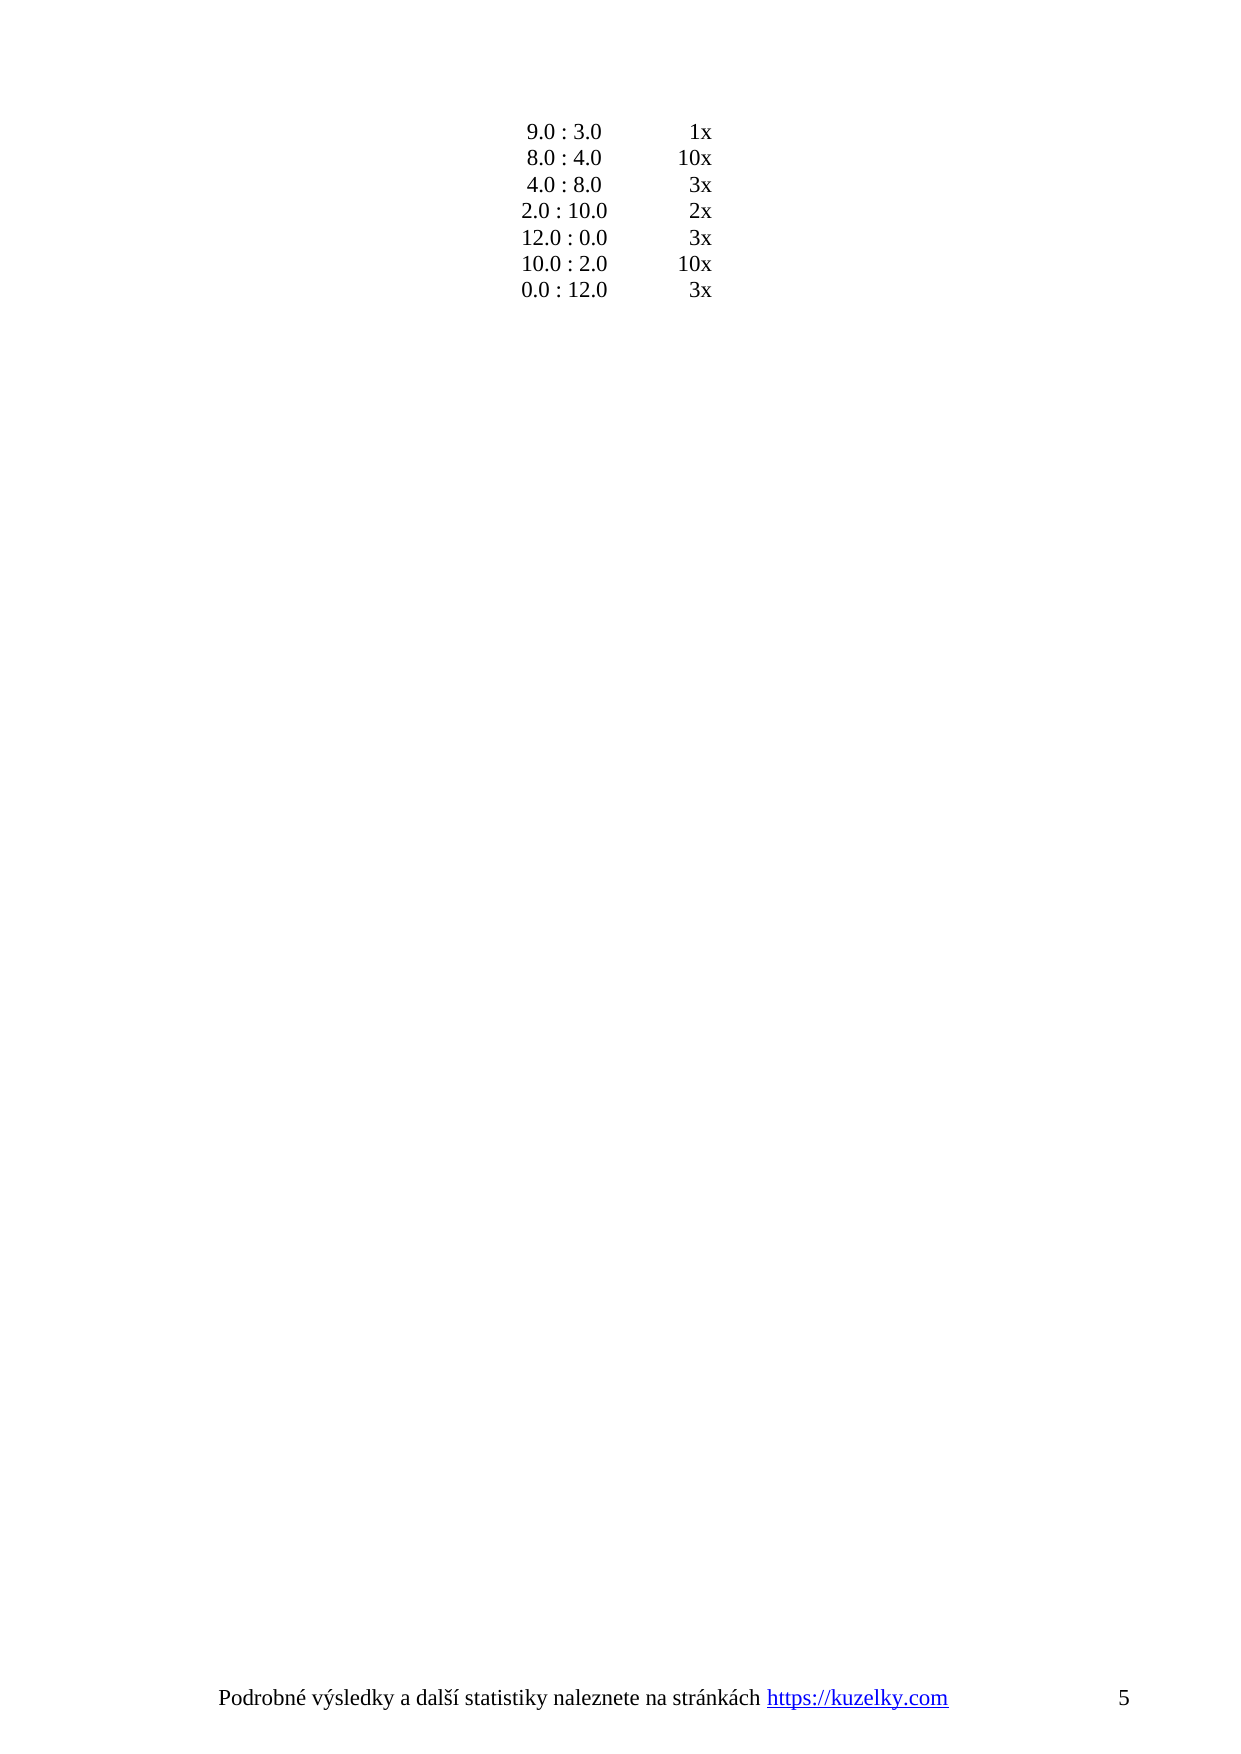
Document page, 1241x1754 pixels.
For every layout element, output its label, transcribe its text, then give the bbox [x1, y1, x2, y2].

text 8.0 : 4.0 10x [106, 144, 1134, 171]
text 4.0 : 8.0 3x [106, 171, 1134, 197]
text 2.0 : 10.0 2x [106, 197, 1134, 223]
text 12.0 : 0.0 3x [106, 223, 1134, 250]
text 10.0 : 2.0 10x [106, 250, 1134, 276]
text 0.0 : 12.0 3x [106, 276, 1134, 303]
text 9.0 : 3.0 1x [106, 118, 1134, 144]
